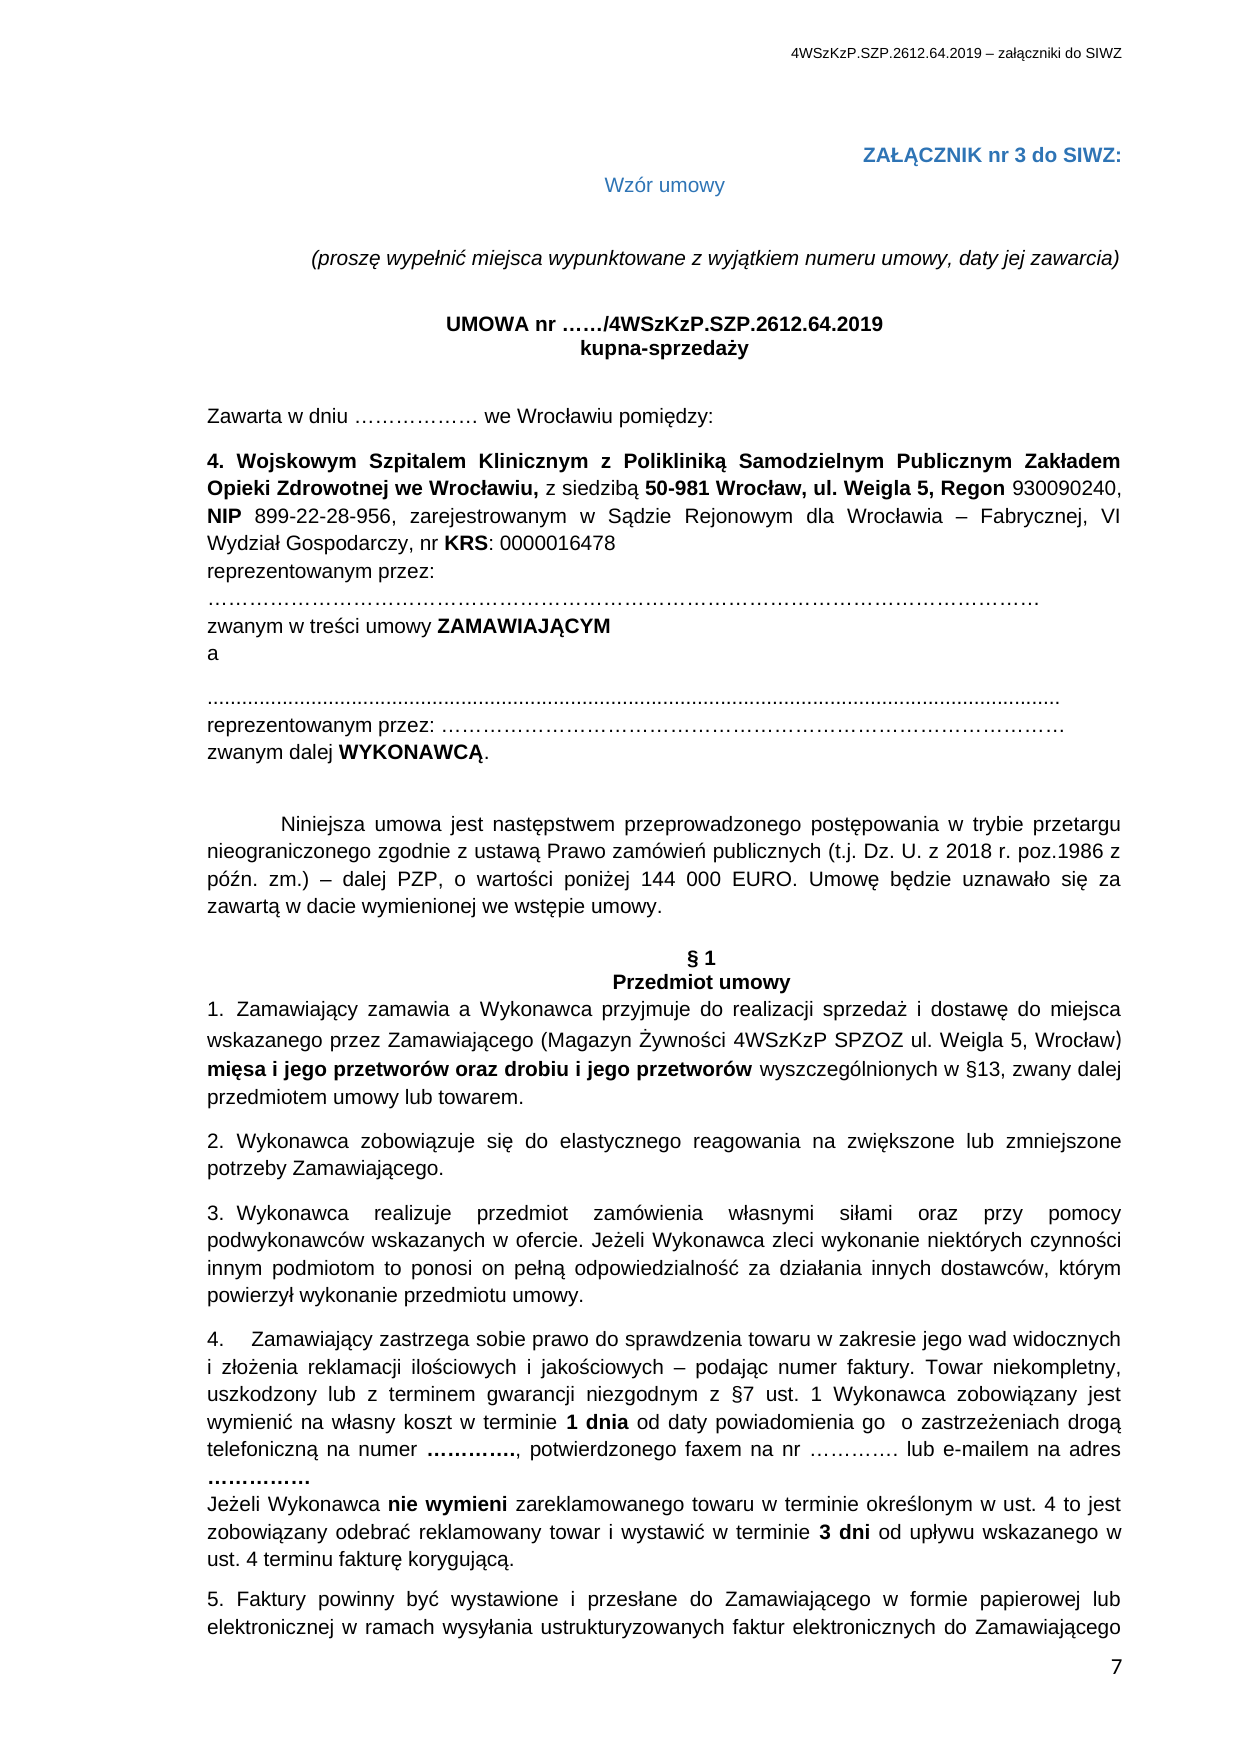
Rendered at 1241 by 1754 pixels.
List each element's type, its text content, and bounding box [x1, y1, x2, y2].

text 4. Zamawiający zastrzega sobie prawo do sprawdzenia towaru w zakresie jego wad widocznych i złożenia reklamacji ilościowych i jakościowych – podając numer faktury. Towar niekompletny, uszkodzony lub z terminem gwarancji niezgodnym z §7 ust. 1 Wykonawca zobowiązany jest wymienić na własny koszt w terminie 1 dnia od daty powiadomienia go o zastrzeżeniach drogą telefoniczną na numer …………., potwierdzonego faxem na nr …………. lub e-mailem na adres …………… [207, 1327, 1122, 1488]
text reprezentowanym przez: ……………………………………………………………………………… [207, 713, 1122, 737]
subtitle Wzór umowy [207, 173, 1122, 197]
text a [207, 641, 1122, 665]
text (proszę wypełnić miejsca wypunktowane z wyjątkiem numeru umowy, daty jej zawarcia) [207, 246, 1122, 270]
subtitle ZAŁĄCZNIK nr 3 do SIWZ: [207, 143, 1122, 167]
text .................................................................................................................................................... [207, 685, 1122, 709]
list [207, 1587, 1122, 1638]
text Przedmiot umowy [207, 970, 1122, 994]
text § 1 [207, 946, 1122, 970]
text reprezentowanym przez: [207, 558, 1122, 582]
text UMOWA nr ……/4WSzKzP.SZP.2612.64.2019 [207, 312, 1122, 336]
text zwanym w treści umowy ZAMAWIAJĄCYM [207, 613, 1122, 637]
text 3. Wykonawca realizuje przedmiot zamówienia własnymi siłami oraz przy pomocy podwykonawców wskazanych w ofercie. Jeżeli Wykonawca zleci wykonanie niektórych czynności innym podmiotom to ponosi on pełną odpowiedzialność za działania innych dostawców, którym powierzył wykonanie przedmiotu umowy. [207, 1200, 1122, 1307]
list Jeżeli Wykonawca nie wymieni zareklamowanego towaru w terminie określonym w ust. 4 to jest zobowiązany odebrać reklamowany towar i wystawić w terminie 3 dni od upływu wskazanego w ust. 4 terminu fakturę korygującą. [207, 1492, 1122, 1571]
text Zawarta w dniu ……………… we Wrocławiu pomiędzy: [207, 404, 1122, 428]
text 4. Wojskowym Szpitalem Klinicznym z Polikliniką Samodzielnym Publicznym Zakładem Opieki Zdrowotnej we Wrocławiu, z siedzibą 50-981 Wrocław, ul. Weigla 5, Regon 930090240, NIP 899-22-28-956, zarejestrowanym w Sądzie Rejonowym dla Wrocławia – Fabrycznej, VI Wydział Gospodarczy, nr KRS: 0000016478 [207, 448, 1122, 555]
text zwanym dalej WYKONAWCĄ. [207, 740, 1122, 764]
text 1. Zamawiający zamawia a Wykonawca przyjmuje do realizacji sprzedaż i dostawę do miejsca wskazanego przez Zamawiającego (Magazyn Żywności 4WSzKzP SPZOZ ul. Weigla 5, Wrocław) mięsa i jego przetworów oraz drobiu i jego przetworów wyszczególnionych w §13, zwany dalej przedmiotem umowy lub towarem. [207, 997, 1122, 1108]
text ………………………………………………………………………………………………………… [207, 586, 1122, 610]
text 2. Wykonawca zobowiązuje się do elastycznego reagowania na zwiększone lub zmniejszone potrzeby Zamawiającego. [207, 1129, 1122, 1180]
text kupna-sprzedaży [207, 336, 1122, 360]
text Niniejsza umowa jest następstwem przeprowadzonego postępowania w trybie przetargu nieograniczonego zgodnie z ustawą Prawo zamówień publicznych (t.j. Dz. U. z 2018 r. poz.1986 z późn. zm.) – dalej PZP, o wartości poniżej 144 000 EURO. Umowę będzie uznawało się za zawartą w dacie wymienionej we wstępie umowy. [207, 812, 1122, 918]
